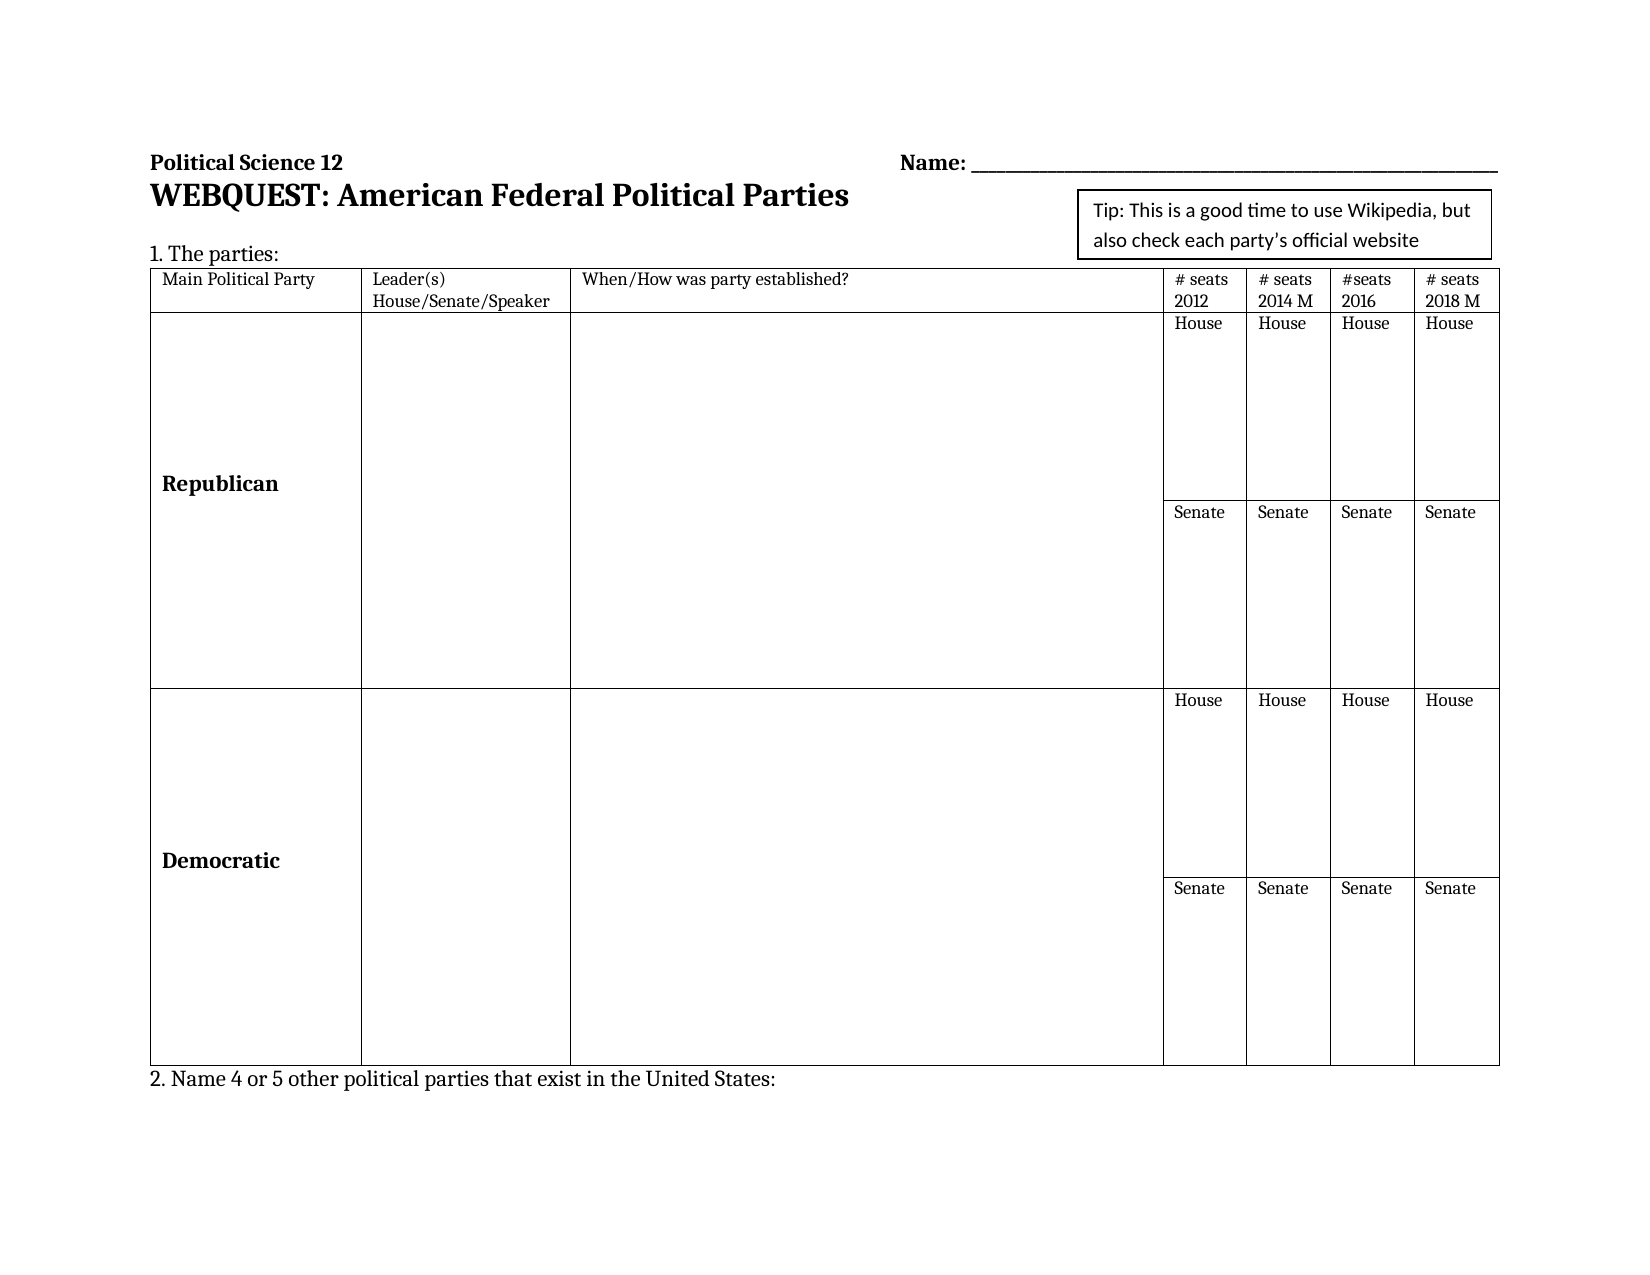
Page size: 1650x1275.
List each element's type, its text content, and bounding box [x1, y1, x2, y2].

table_cell House [1331, 689, 1414, 877]
table_header #seats 2016 [1331, 269, 1414, 312]
table_cell House [1415, 313, 1499, 500]
table_header When/How was party established? [571, 269, 1163, 312]
table_cell Democratic [151, 689, 361, 1065]
table_cell Senate [1247, 878, 1330, 1065]
table_cell House [1164, 689, 1246, 877]
table_cell Senate [1415, 501, 1499, 688]
table_cell Senate [1164, 501, 1246, 688]
table_cell House [1247, 313, 1330, 500]
table_header # seats 2014 M [1247, 269, 1330, 312]
table_cell Senate [1247, 501, 1330, 688]
table_cell House [1415, 689, 1499, 877]
text 2. Name 4 or 5 other political parties that exist in the United States: [150, 1066, 1500, 1092]
table_cell House [1247, 689, 1330, 877]
table_cell Republican [151, 313, 361, 688]
table_header # seats 2018 M [1415, 269, 1499, 312]
table_header Leader(s) House/Senate/Speaker [362, 269, 570, 312]
table_header # seats 2012 [1164, 269, 1246, 312]
table_cell Senate [1331, 501, 1414, 688]
table_cell Senate [1415, 878, 1499, 1065]
table_cell House [1331, 313, 1414, 500]
text Political Science 12 Name: ______________________________________________________________ [150, 150, 1500, 176]
text WEBQUEST: American Federal Political Parties [150, 176, 1500, 215]
table_header Main Political Party [151, 269, 361, 312]
table_cell [362, 689, 570, 1065]
table_cell [571, 313, 1163, 688]
table_cell [362, 313, 570, 688]
table_cell Senate [1164, 878, 1246, 1065]
table_cell Senate [1331, 878, 1414, 1065]
text 1. The parties: [150, 241, 1500, 268]
table_cell [571, 689, 1163, 1065]
table_cell House [1164, 313, 1246, 500]
